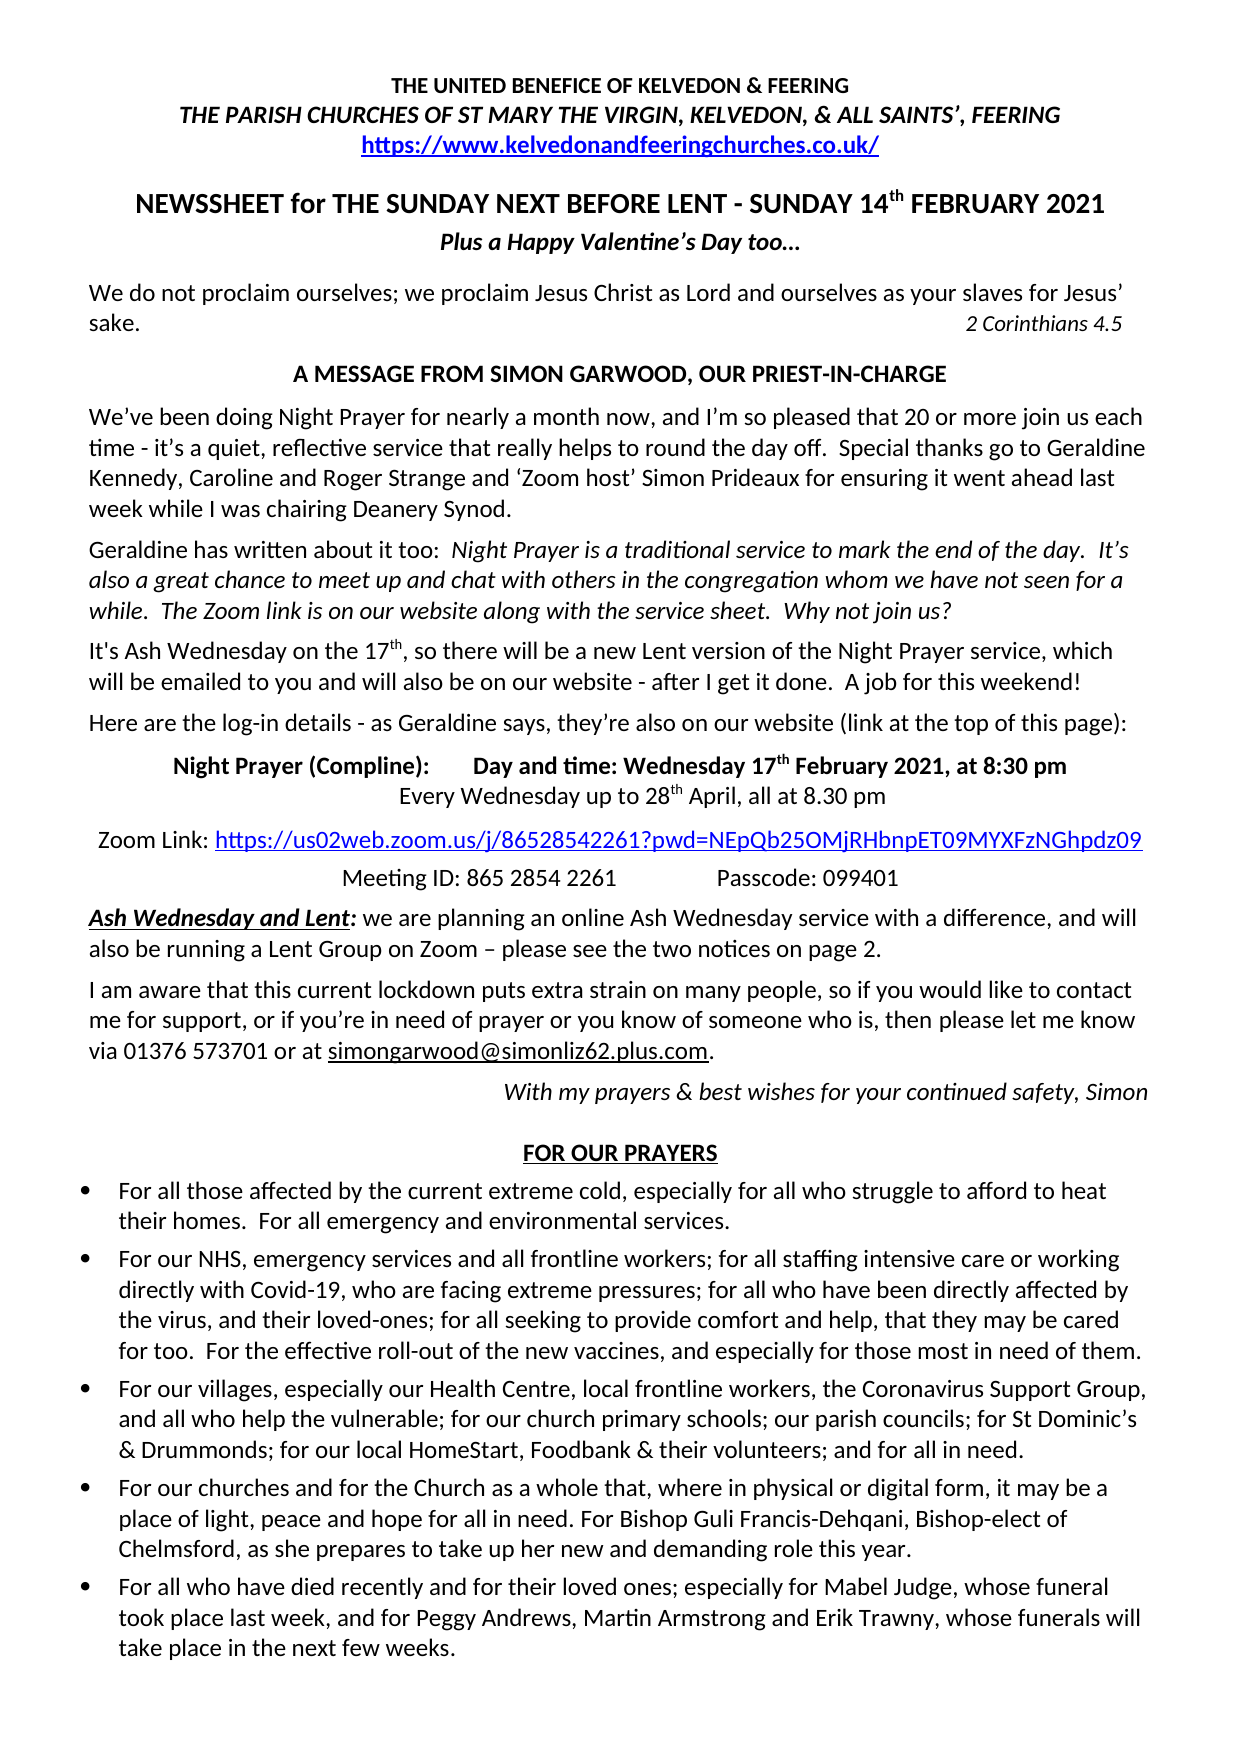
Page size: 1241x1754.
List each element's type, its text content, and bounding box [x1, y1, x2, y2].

title A MESSAGE FROM SIMON GARWOOD, OUR PRIEST-IN-CHARGE [89, 358, 1152, 389]
list For all those affected by the current extreme cold, especially for all who struggle to afford to heat their homes. For all emergency and environmental services. [81, 1175, 1152, 1236]
text THE UNITED BENEFICE OF KELVEDON & FEERING [89, 71, 1152, 99]
title Night Prayer (Compline): Day and time: Wednesday 17th February 2021, at 8:30 pm [89, 750, 1152, 781]
list For our churches and for the Church as a whole that, where in physical or digital form, it may be a place of light, peace and hope for all in need. For Bishop Guli Francis-Dehqani, Bishop-elect of Chelmsford, as she prepares to take up her new and demanding role this year. [81, 1472, 1152, 1564]
title Every Wednesday up to 28th April, all at 8.30 pm [89, 781, 1152, 811]
text FOR OUR PRAYERS [89, 1137, 1152, 1167]
list For our villages, especially our Health Centre, local frontline workers, the Coronavirus Support Group, and all who help the vulnerable; for our church primary schools; our parish councils; for St Dominic’s & Drummonds; for our local HomeStart, Foodbank & their volunteers; and for all in need. [81, 1373, 1152, 1465]
list For our NHS, emergency services and all frontline workers; for all staffing intensive care or working directly with Covid-19, who are facing extreme pressures; for all who have been directly affected by the virus, and their loved-ones; for all seeking to provide comfort and help, that they may be cared for too. For the effective roll-out of the new vaccines, and especially for those most in need of them. [81, 1243, 1152, 1366]
title With my prayers & best wishes for your continued safety, Simon [503, 1076, 1152, 1106]
title Here are the log-in details - as Geraldine says, they’re also on our website (link at the top of this page): [89, 707, 1152, 737]
title Zoom Link: https://us02web.zoom.us/j/86528542261?pwd=NEpQb25OMjRHbnpET09MYXFzNGhpdz09 [89, 824, 1152, 854]
text NEWSSHEET for THE SUNDAY NEXT BEFORE LENT - SUNDAY 14th FEBRUARY 2021 [89, 185, 1152, 221]
title I am aware that this current lockdown puts extra strain on many people, so if you would like to contact me for support, or if you’re in need of prayer or you know of someone who is, then please let me know via 01376 573701 or at simongarwood@simonliz62.plus.com. [89, 974, 1152, 1065]
text Plus a Happy Valentine’s Day too… [89, 226, 1152, 257]
text https://www.kelvedonandfeeringchurches.co.uk/ [89, 129, 1152, 160]
title It's Ash Wednesday on the 17th, so there will be a new Lent version of the Night Prayer service, which will be emailed to you and will also be on our website - after I get it done. A job for this weekend! [89, 636, 1152, 697]
title Ash Wednesday and Lent: we are planning an online Ash Wednesday service with a difference, and will also be running a Lent Group on Zoom – please see the two notices on page 2. [89, 903, 1152, 964]
list For all who have died recently and for their loved ones; especially for Mabel Judge, whose funeral took place last week, and for Peggy Andrews, Martin Armstrong and Erik Trawny, whose funerals will take place in the next few weeks. [81, 1571, 1152, 1663]
text THE PARISH CHURCHES OF ST MARY THE VIRGIN, KELVEDON, & ALL SAINTS’, FEERING [89, 99, 1152, 129]
title Geraldine has written about it too: Night Prayer is a traditional service to mark the end of the day. It’s also a great chance to meet up and chat with others in the congregation whom we have not seen for a while. The Zoom link is on our website along with the service sheet. Why not join us? [89, 534, 1152, 625]
title Meeting ID: 865 2854 2261 Passcode: 099401 [89, 862, 1152, 892]
title We’ve been doing Night Prayer for nearly a month now, and I’m so pleased that 20 or more join us each time - it’s a quiet, reflective service that really helps to round the day off. Special thanks go to Geraldine Kennedy, Caroline and Roger Strange and ‘Zoom host’ Simon Prideaux for ensuring it went ahead last week while I was chairing Deanery Synod. [89, 401, 1152, 523]
text We do not proclaim ourselves; we proclaim Jesus Christ as Lord and ourselves as your slaves for Jesus’ sake. 2 Corinthians 4.5 [89, 277, 1152, 338]
